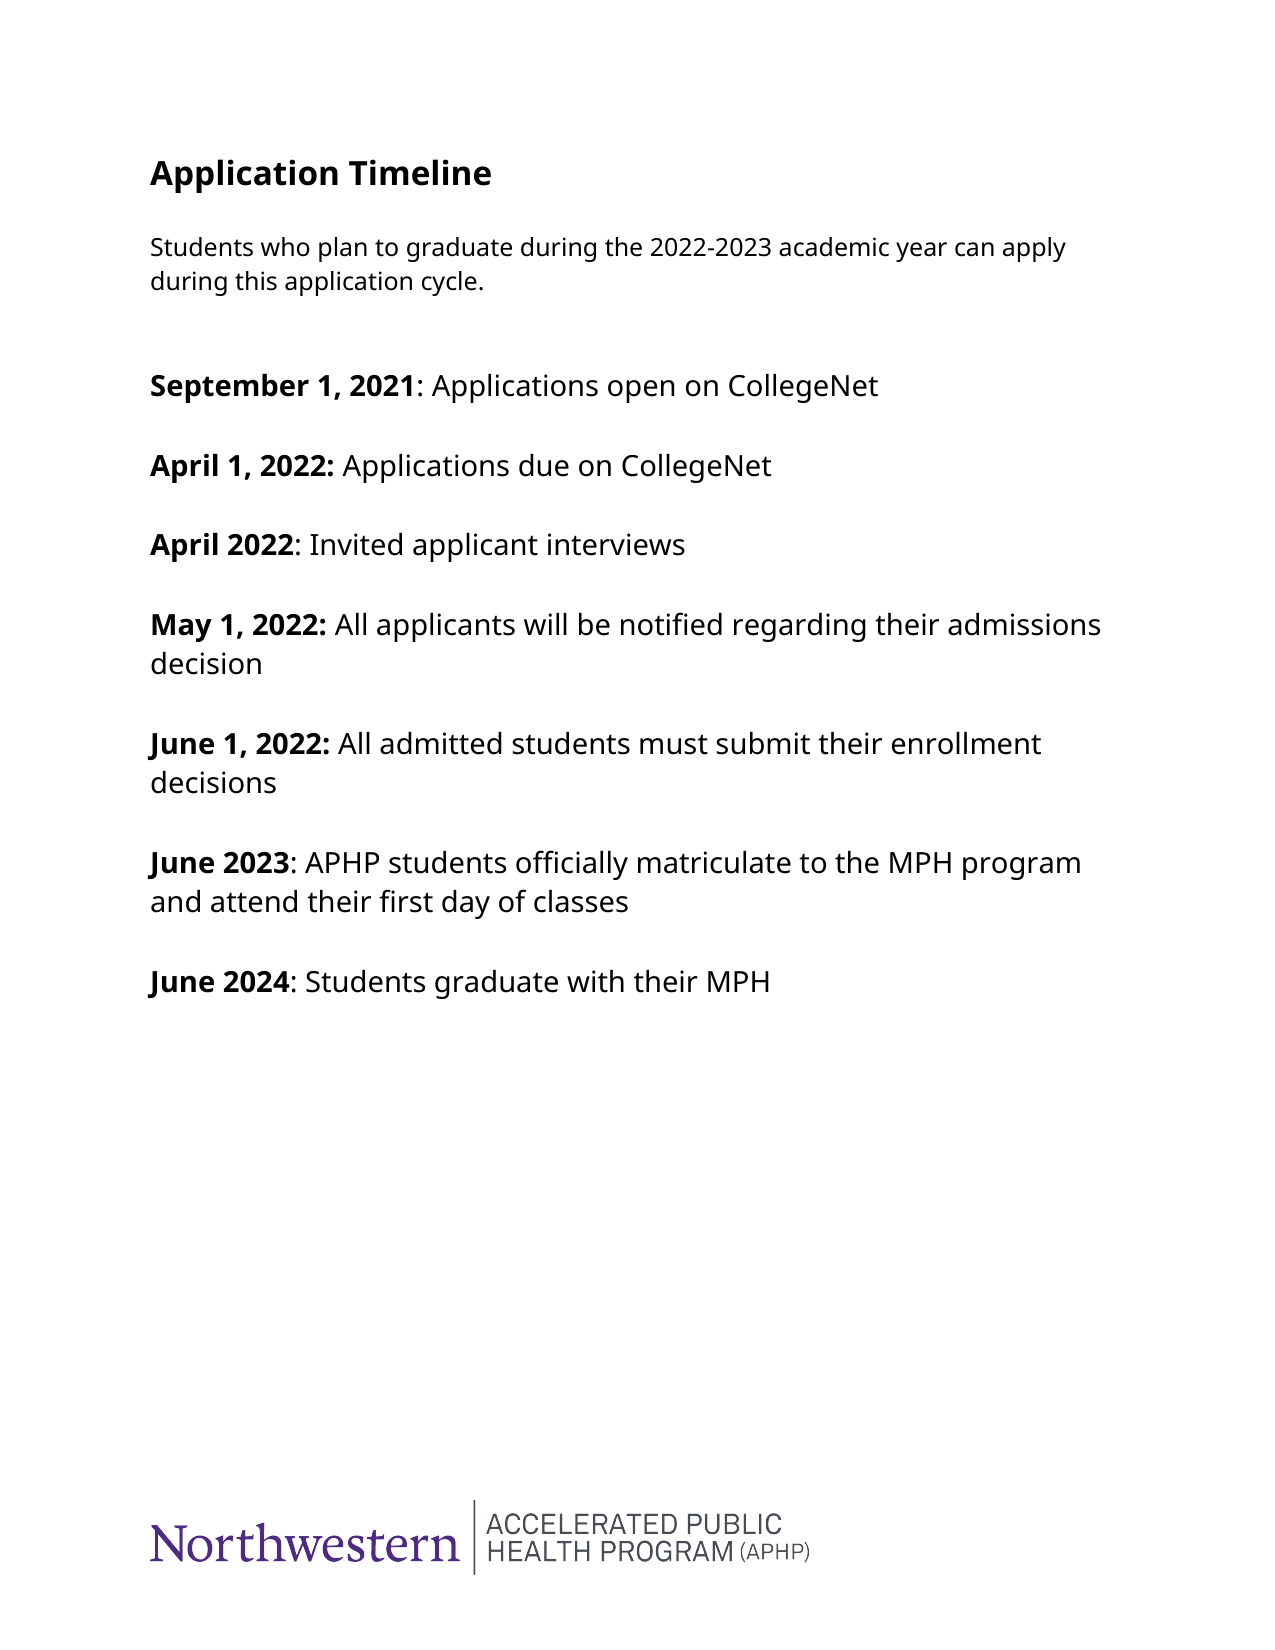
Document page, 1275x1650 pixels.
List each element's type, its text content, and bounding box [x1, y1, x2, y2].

text April 2022: Invited applicant interviews [150, 524, 1125, 564]
text June 2023: APHP students officially matriculate to the MPH program and attend their first day of classes [150, 842, 1125, 921]
text June 2024: Students graduate with their MPH [150, 961, 1125, 1001]
text Students who plan to graduate during the 2022-2023 academic year can apply during this application cycle. [150, 229, 1125, 298]
text Application Timeline [150, 150, 1125, 195]
text September 1, 2021: Applications open on CollegeNet [150, 366, 1125, 405]
text April 1, 2022: Applications due on CollegeNet [150, 445, 1125, 485]
text June 1, 2022: All admitted students must submit their enrollment decisions [150, 723, 1125, 802]
text May 1, 2022: All applicants will be notified regarding their admissions decision [150, 604, 1125, 683]
picture [150, 1500, 811, 1575]
